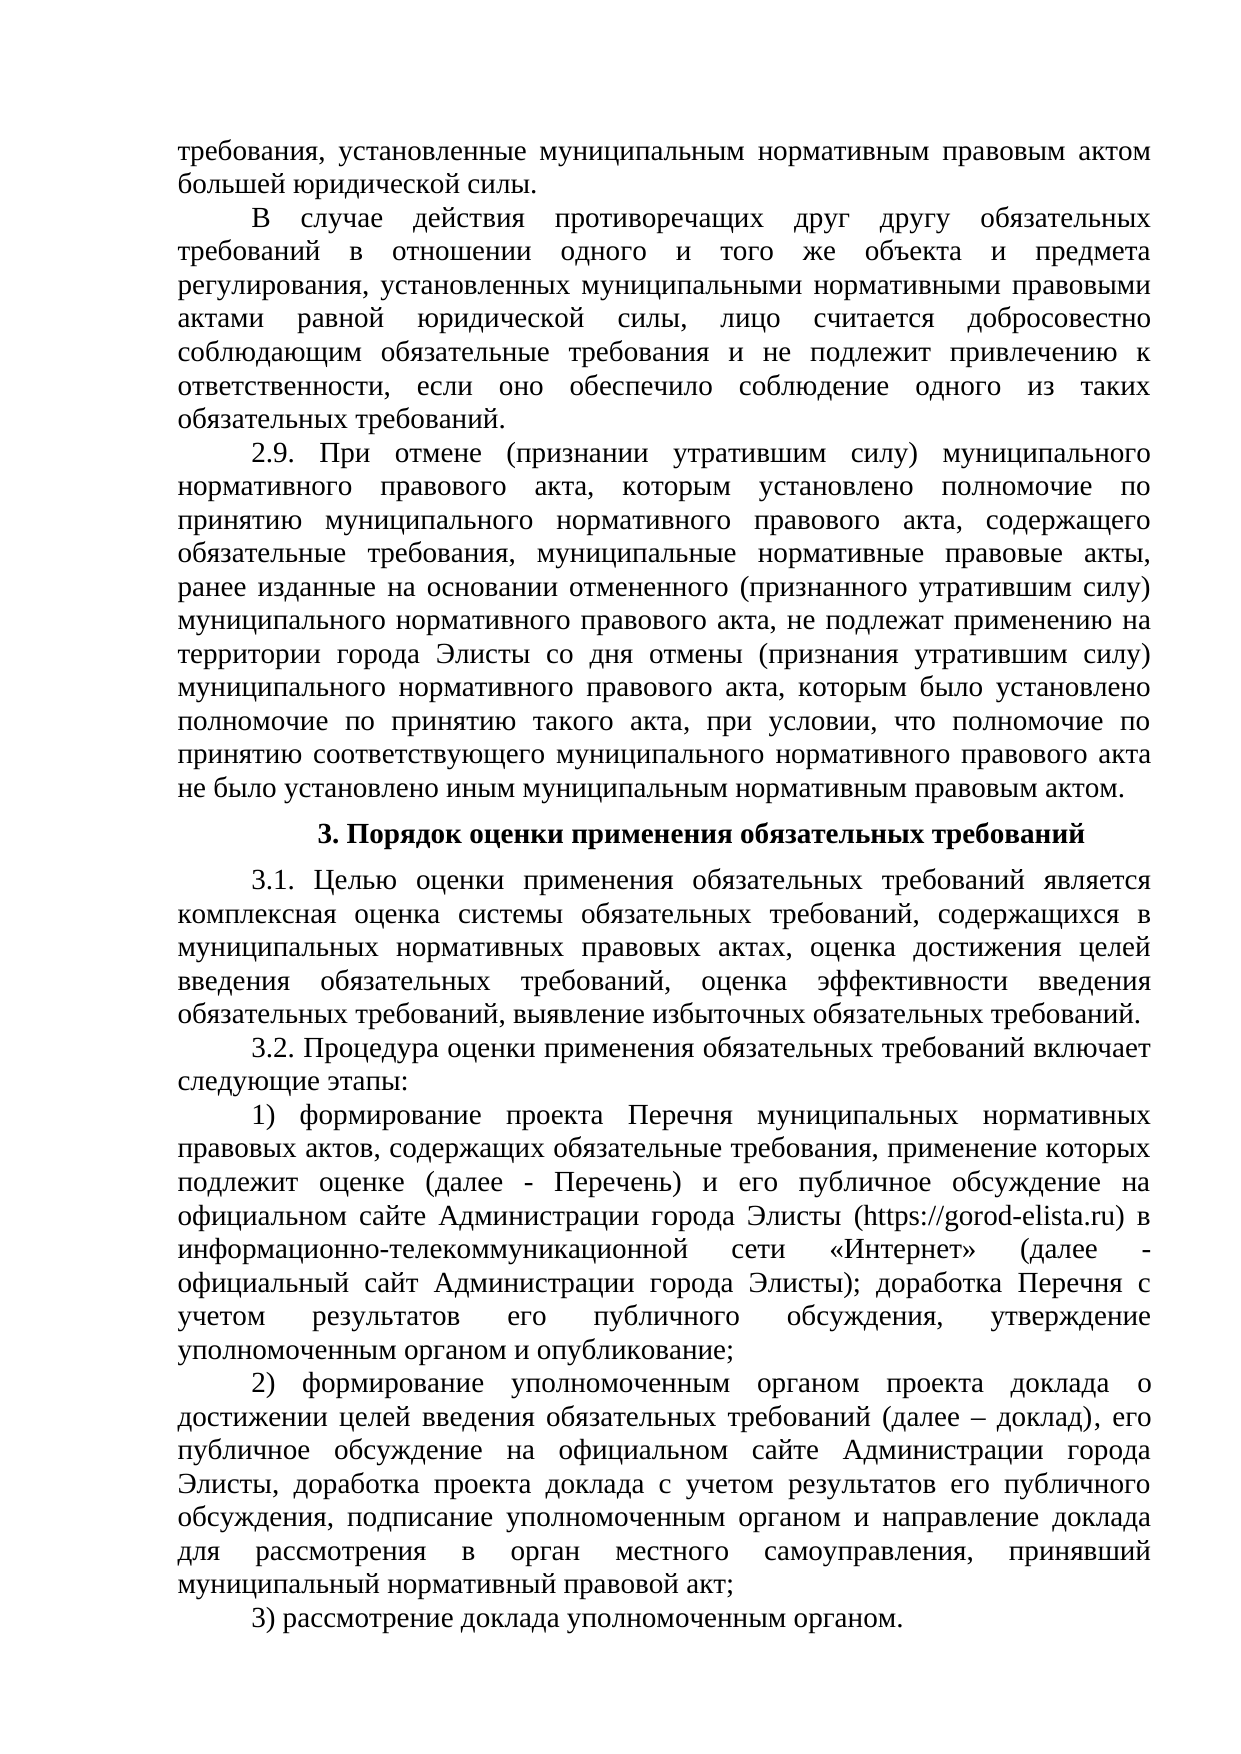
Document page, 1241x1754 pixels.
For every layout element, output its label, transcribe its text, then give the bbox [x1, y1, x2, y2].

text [177, 133, 1152, 200]
text 3. Порядок оценки применения обязательных требований [177, 816, 1152, 850]
text 3.1. Целью оценки применения обязательных требований является комплексная оценка системы обязательных требований, содержащихся в муниципальных нормативных правовых актах, оценка достижения целей введения обязательных требований, оценка эффективности введения обязательных требований, выявление избыточных обязательных требований. [177, 862, 1152, 1030]
text 1) формирование проекта Перечня муниципальных нормативных правовых актов, содержащих обязательные требования, применение которых подлежит оценке (далее - Перечень) и его публичное обсуждение на официальном сайте Администрации города Элисты (https://gorod-elista.ru) в информационно-телекоммуникационной сети «Интернет» (далее - официальный сайт Администрации города Элисты); доработка Перечня с учетом результатов его публичного обсуждения, утверждение уполномоченным органом и опубликование; [177, 1097, 1152, 1365]
text 3.2. Процедура оценки применения обязательных требований включает следующие этапы: [177, 1030, 1152, 1097]
text В случае действия противоречащих друг другу обязательных требований в отношении одного и того же объекта и предмета регулирования, установленных муниципальными нормативными правовыми актами равной юридической силы, лицо считается добросовестно соблюдающим обязательные требования и не подлежит привлечению к ответственности, если оно обеспечило соблюдение одного из таких обязательных требований. [177, 200, 1152, 435]
text 3) рассмотрение доклада уполномоченным органом. [177, 1600, 1152, 1634]
text 2) формирование уполномоченным органом проекта доклада о достижении целей введения обязательных требований (далее – доклад), его публичное обсуждение на официальном сайте Администрации города Элисты, доработка проекта доклада с учетом результатов его публичного обсуждения, подписание уполномоченным органом и направление доклада для рассмотрения в орган местного самоуправления, принявший муниципальный нормативный правовой акт; [177, 1365, 1152, 1600]
text 2.9. При отмене (признании утратившим силу) муниципального нормативного правового акта, которым установлено полномочие по принятию муниципального нормативного правового акта, содержащего обязательные требования, муниципальные нормативные правовые акты, ранее изданные на основании отмененного (признанного утратившим силу) муниципального нормативного правового акта, не подлежат применению на территории города Элисты со дня отмены (признания утратившим силу) муниципального нормативного правового акта, которым было установлено полномочие по принятию такого акта, при условии, что полномочие по принятию соответствующего муниципального нормативного правового акта не было установлено иным муниципальным нормативным правовым актом. [177, 435, 1152, 804]
